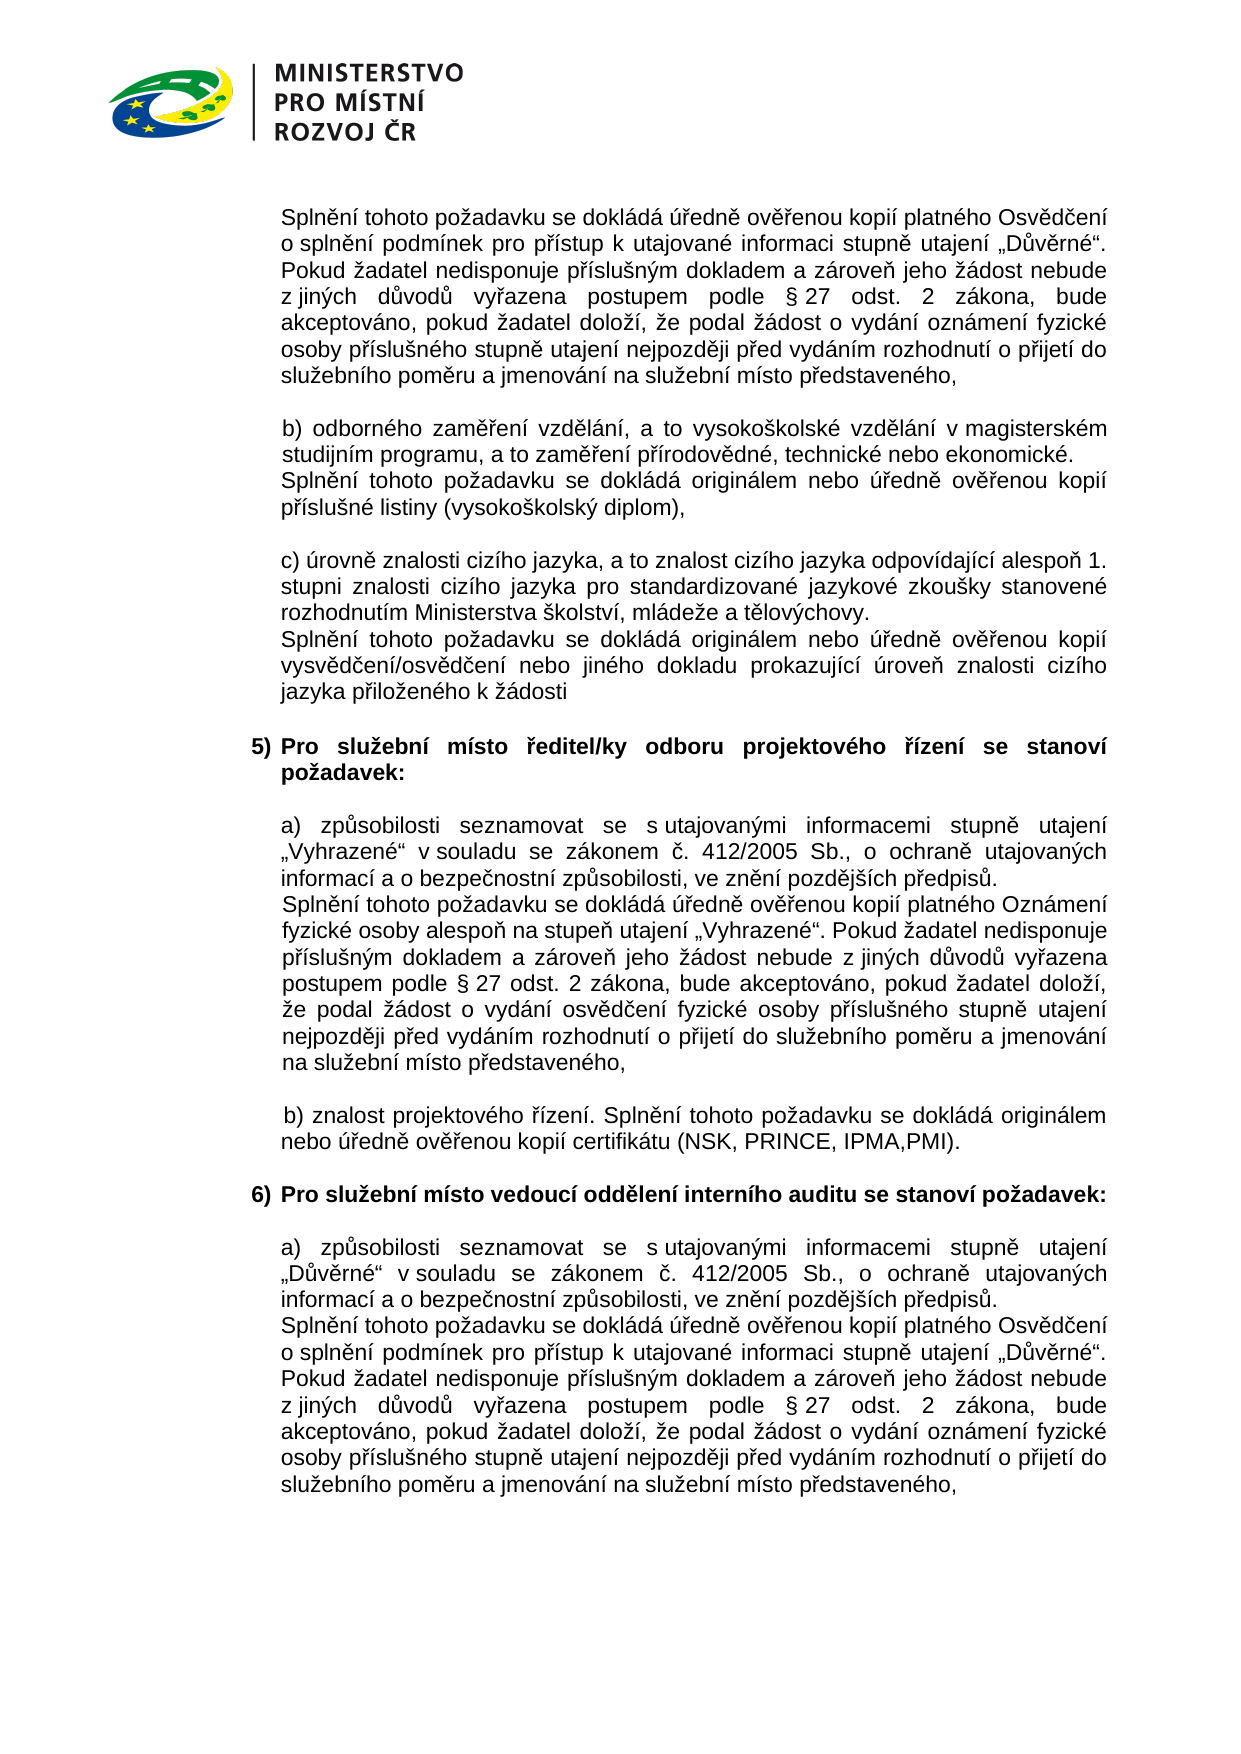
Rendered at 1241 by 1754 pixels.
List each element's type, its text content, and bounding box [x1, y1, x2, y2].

picture [108, 63, 463, 141]
text Splnění tohoto požadavku se dokládá originálem nebo úředně ověřenou kopií příslušné listiny (vysokoškolský diplom), [281, 467, 1107, 520]
list Pro služební místo ředitel/ky odboru projektového řízení se stanoví požadavek: [251, 733, 1107, 785]
list c) úrovně znalosti cizího jazyka, a to znalost cizího jazyka odpovídající alespoň 1. stupni znalosti cizího jazyka pro standardizované jazykové zkoušky stanovené rozhodnutím Ministerstva školství, mládeže a tělovýchovy. [281, 547, 1107, 626]
list a) způsobilosti seznamovat se s utajovanými informacemi stupně utajení „Důvěrné“ v souladu se zákonem č. 412/2005 Sb., o ochraně utajovaných informací a o bezpečnostní způsobilosti, ve znění pozdějších předpisů. [281, 1233, 1107, 1312]
list a) způsobilosti seznamovat se s utajovanými informacemi stupně utajení „Vyhrazené“ v souladu se zákonem č. 412/2005 Sb., o ochraně utajovaných informací a o bezpečnostní způsobilosti, ve znění pozdějších předpisů. [281, 812, 1107, 891]
text Splnění tohoto požadavku se dokládá originálem nebo úředně ověřenou kopií vysvědčení/osvědčení nebo jiného dokladu prokazující úroveň znalosti cizího jazyka přiloženého k žádosti [281, 626, 1107, 705]
list b) odborného zaměření vzdělání, a to vysokoškolské vzdělání v magisterském studijním programu, a to zaměření přírodovědné, technické nebo ekonomické. [282, 415, 1107, 467]
list Pro služební místo vedoucí oddělení interního auditu se stanoví požadavek: [251, 1181, 1107, 1207]
list Splnění tohoto požadavku se dokládá úředně ověřenou kopií platného Osvědčení o splnění podmínek pro přístup k utajované informaci stupně utajení „Důvěrné“. Pokud žadatel nedisponuje příslušným dokladem a zároveň jeho žádost nebude z jiných důvodů vyřazena postupem podle § 27 odst. 2 zákona, bude akceptováno, pokud žadatel doloží, že podal žádost o vydání oznámení fyzické osoby příslušného stupně utajení nejpozději před vydáním rozhodnutí o přijetí do služebního poměru a jmenování na služební místo představeného, [281, 1312, 1107, 1497]
list Splnění tohoto požadavku se dokládá úředně ověřenou kopií platného Osvědčení o splnění podmínek pro přístup k utajované informaci stupně utajení „Důvěrné“. Pokud žadatel nedisponuje příslušným dokladem a zároveň jeho žádost nebude z jiných důvodů vyřazena postupem podle § 27 odst. 2 zákona, bude akceptováno, pokud žadatel doloží, že podal žádost o vydání oznámení fyzické osoby příslušného stupně utajení nejpozději před vydáním rozhodnutí o přijetí do služebního poměru a jmenování na služební místo představeného, [281, 204, 1107, 388]
text b) znalost projektového řízení. Splnění tohoto požadavku se dokládá originálem nebo úředně ověřenou kopií certifikátu (NSK, PRINCE, IPMA,PMI). [281, 1102, 1107, 1154]
list Splnění tohoto požadavku se dokládá úředně ověřenou kopií platného Oznámení fyzické osoby alespoň na stupeň utajení „Vyhrazené“. Pokud žadatel nedisponuje příslušným dokladem a zároveň jeho žádost nebude z jiných důvodů vyřazena postupem podle § 27 odst. 2 zákona, bude akceptováno, pokud žadatel doloží, že podal žádost o vydání osvědčení fyzické osoby příslušného stupně utajení nejpozději před vydáním rozhodnutí o přijetí do služebního poměru a jmenování na služební místo představeného, [282, 891, 1107, 1075]
